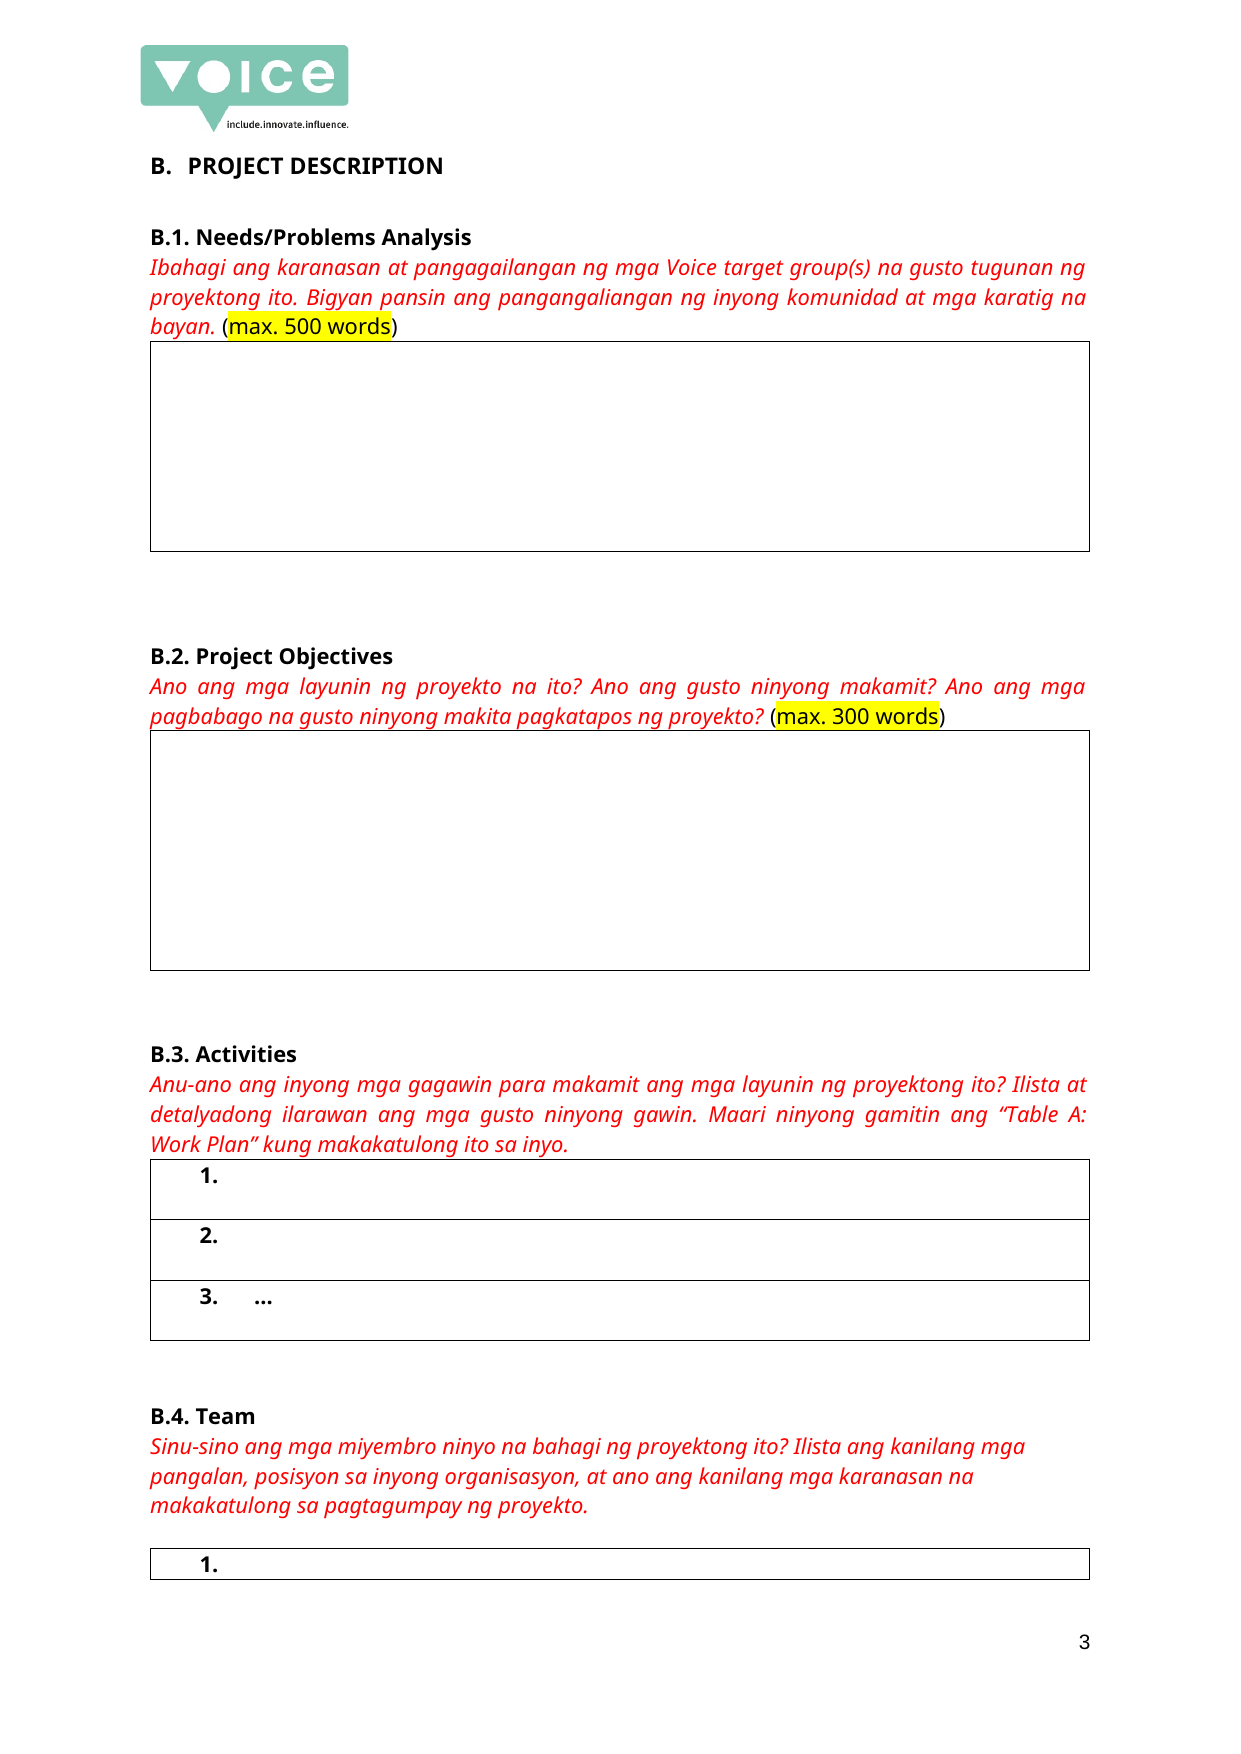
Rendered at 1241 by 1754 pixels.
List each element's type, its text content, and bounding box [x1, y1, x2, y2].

list B.4. Team [150, 1401, 1090, 1431]
list PROJECT DESCRIPTION [150, 150, 1090, 181]
picture [140, 45, 349, 150]
text Ano ang mga layunin ng proyekto na ito? Ano ang gusto ninyong makamit? Ano ang mga pagbabago na gusto ninyong makita pagkatapos ng proyekto? (max. 300 words) [150, 671, 1090, 730]
list Ibahagi ang karanasan at pangagailangan ng mga Voice target group(s) na gusto tugunan ng proyektong ito. Bigyan pansin ang pangangaliangan ng inyong komunidad at mga karatig na bayan. (max. 500 words) [150, 252, 1090, 341]
list Sinu-sino ang mga miyembro ninyo na bahagi ng proyektong ito? Ilista ang kanilang mga pangalan, posisyon sa inyong organisasyon, at ano ang kanilang mga karanasan na makakatulong sa pagtagumpay ng proyekto. [150, 1431, 1090, 1520]
text B.3. Activities [150, 1039, 1090, 1069]
text Anu-ano ang inyong mga gagawin para makamit ang mga layunin ng proyektong ito? Ilista at detalyadong ilarawan ang mga gusto ninyong gawin. Maari ninyong gamitin ang “Table A: Work Plan” kung makakatulong ito sa inyo. [150, 1069, 1090, 1158]
table_header [151, 1160, 1089, 1219]
text B.2. Project Objectives [150, 641, 1090, 671]
list B.1. Needs/Problems Analysis [150, 222, 1090, 252]
table_header [151, 731, 1089, 970]
table_cell … [151, 1281, 1089, 1340]
table_cell [151, 1220, 1089, 1280]
table_header [151, 1549, 1089, 1579]
table_header [151, 342, 1089, 551]
